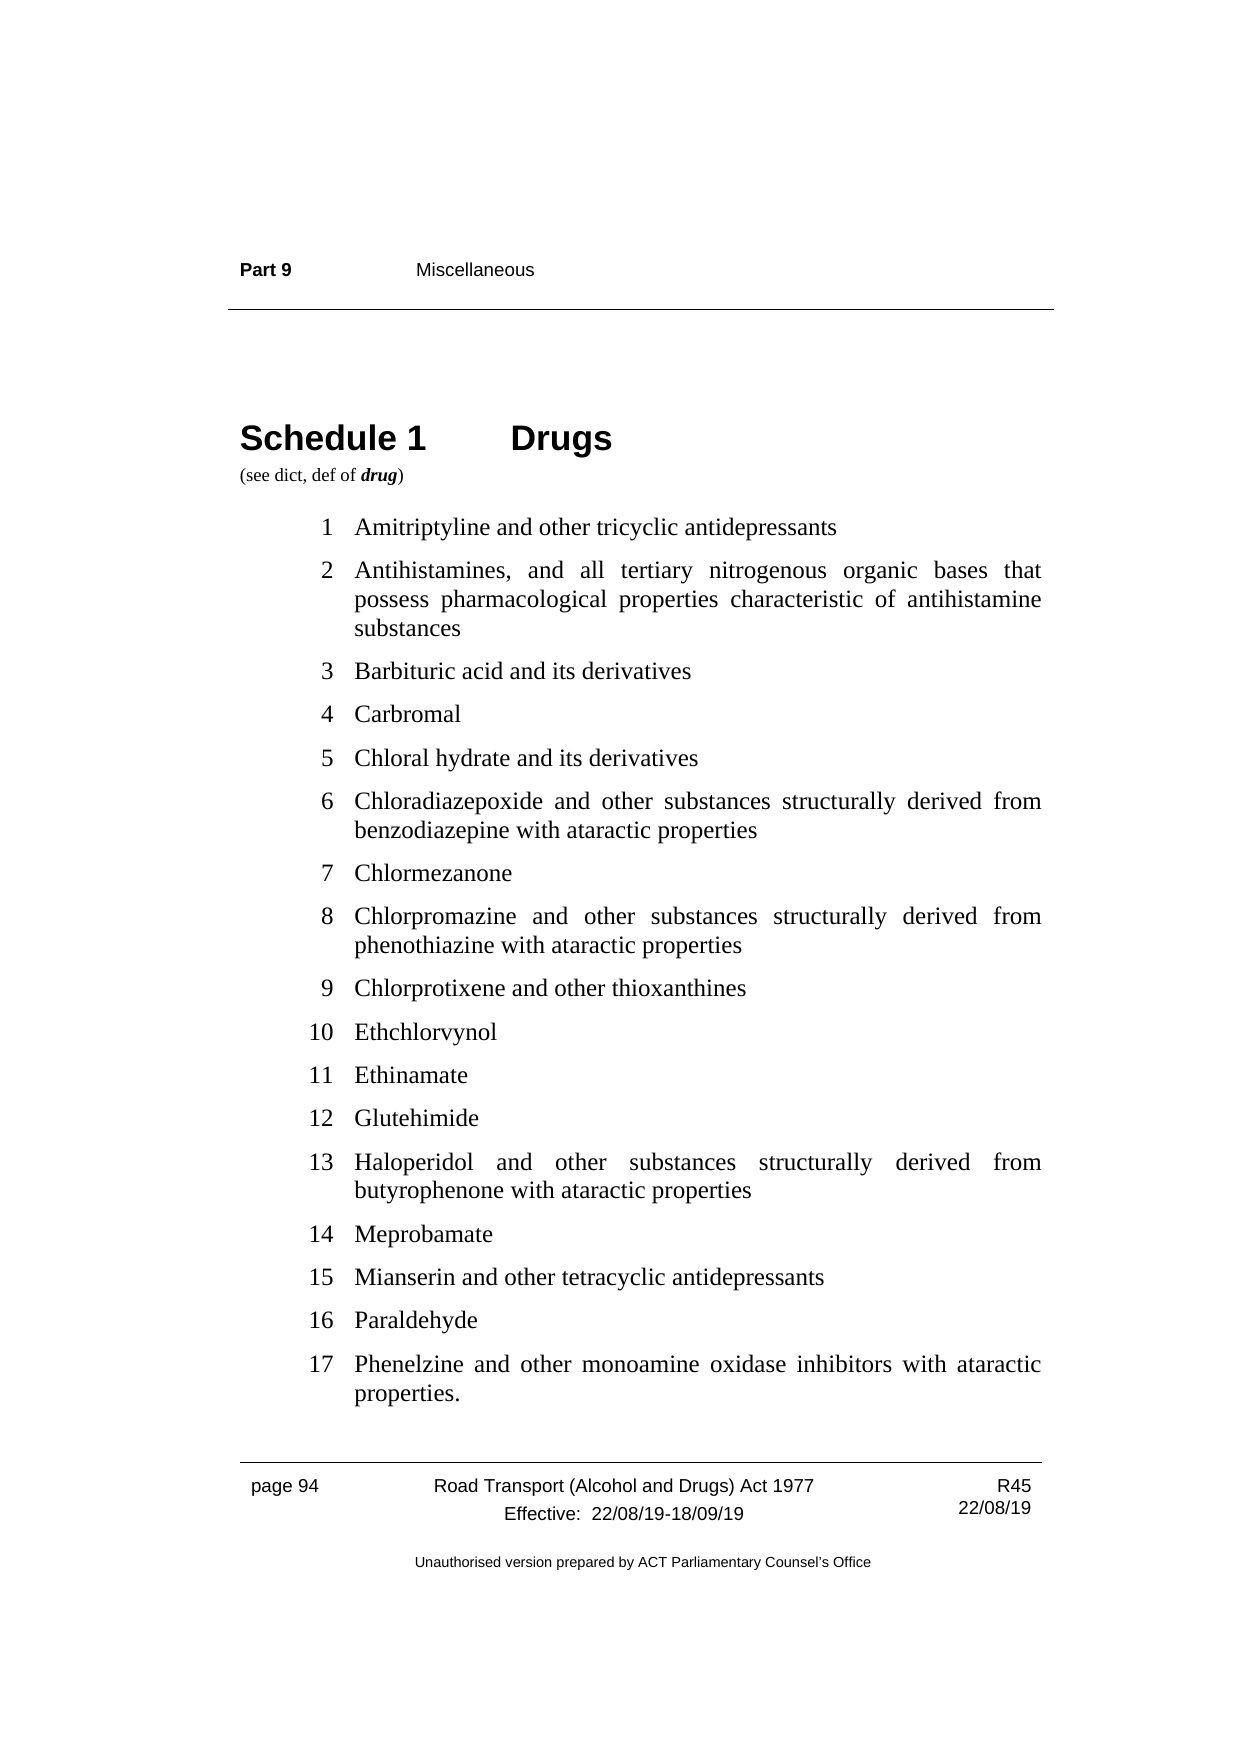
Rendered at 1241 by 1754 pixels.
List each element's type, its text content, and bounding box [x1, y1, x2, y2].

text 12 Glutehimide [239, 1103, 1042, 1132]
text 9 Chlorprotixene and other thioxanthines [239, 973, 1042, 1002]
text 15 Mianserin and other tetracyclic antidepressants [239, 1262, 1042, 1291]
text 4 Carbromal [239, 699, 1042, 728]
text 17 Phenelzine and other monoamine oxidase inhibitors with ataractic properties. [239, 1349, 1042, 1406]
text 6 Chloradiazepoxide and other substances structurally derived from benzodiazepine with ataractic properties [239, 786, 1042, 843]
text 3 Barbituric acid and its derivatives [239, 656, 1042, 685]
text 10 Ethchlorvynol [239, 1017, 1042, 1046]
text 1 Amitriptyline and other tricyclic antidepressants [239, 512, 1042, 541]
text 5 Chloral hydrate and its derivatives [239, 743, 1042, 771]
text 7 Chlormezanone [239, 858, 1042, 887]
text 2 Antihistamines, and all tertiary nitrogenous organic bases that possess pharmacological properties characteristic of antihistamine substances [239, 555, 1042, 641]
text 11 Ethinamate [239, 1060, 1042, 1089]
text 14 Meprobamate [239, 1219, 1042, 1248]
text (see dict, def of drug) [239, 464, 1042, 485]
text 8 Chlorpromazine and other substances structurally derived from phenothiazine with ataractic properties [239, 901, 1042, 959]
text 13 Haloperidol and other substances structurally derived from butyrophenone with ataractic properties [239, 1147, 1042, 1204]
text 16 Paraldehyde [239, 1306, 1042, 1334]
subtitle Schedule 1 Drugs [239, 417, 1042, 457]
